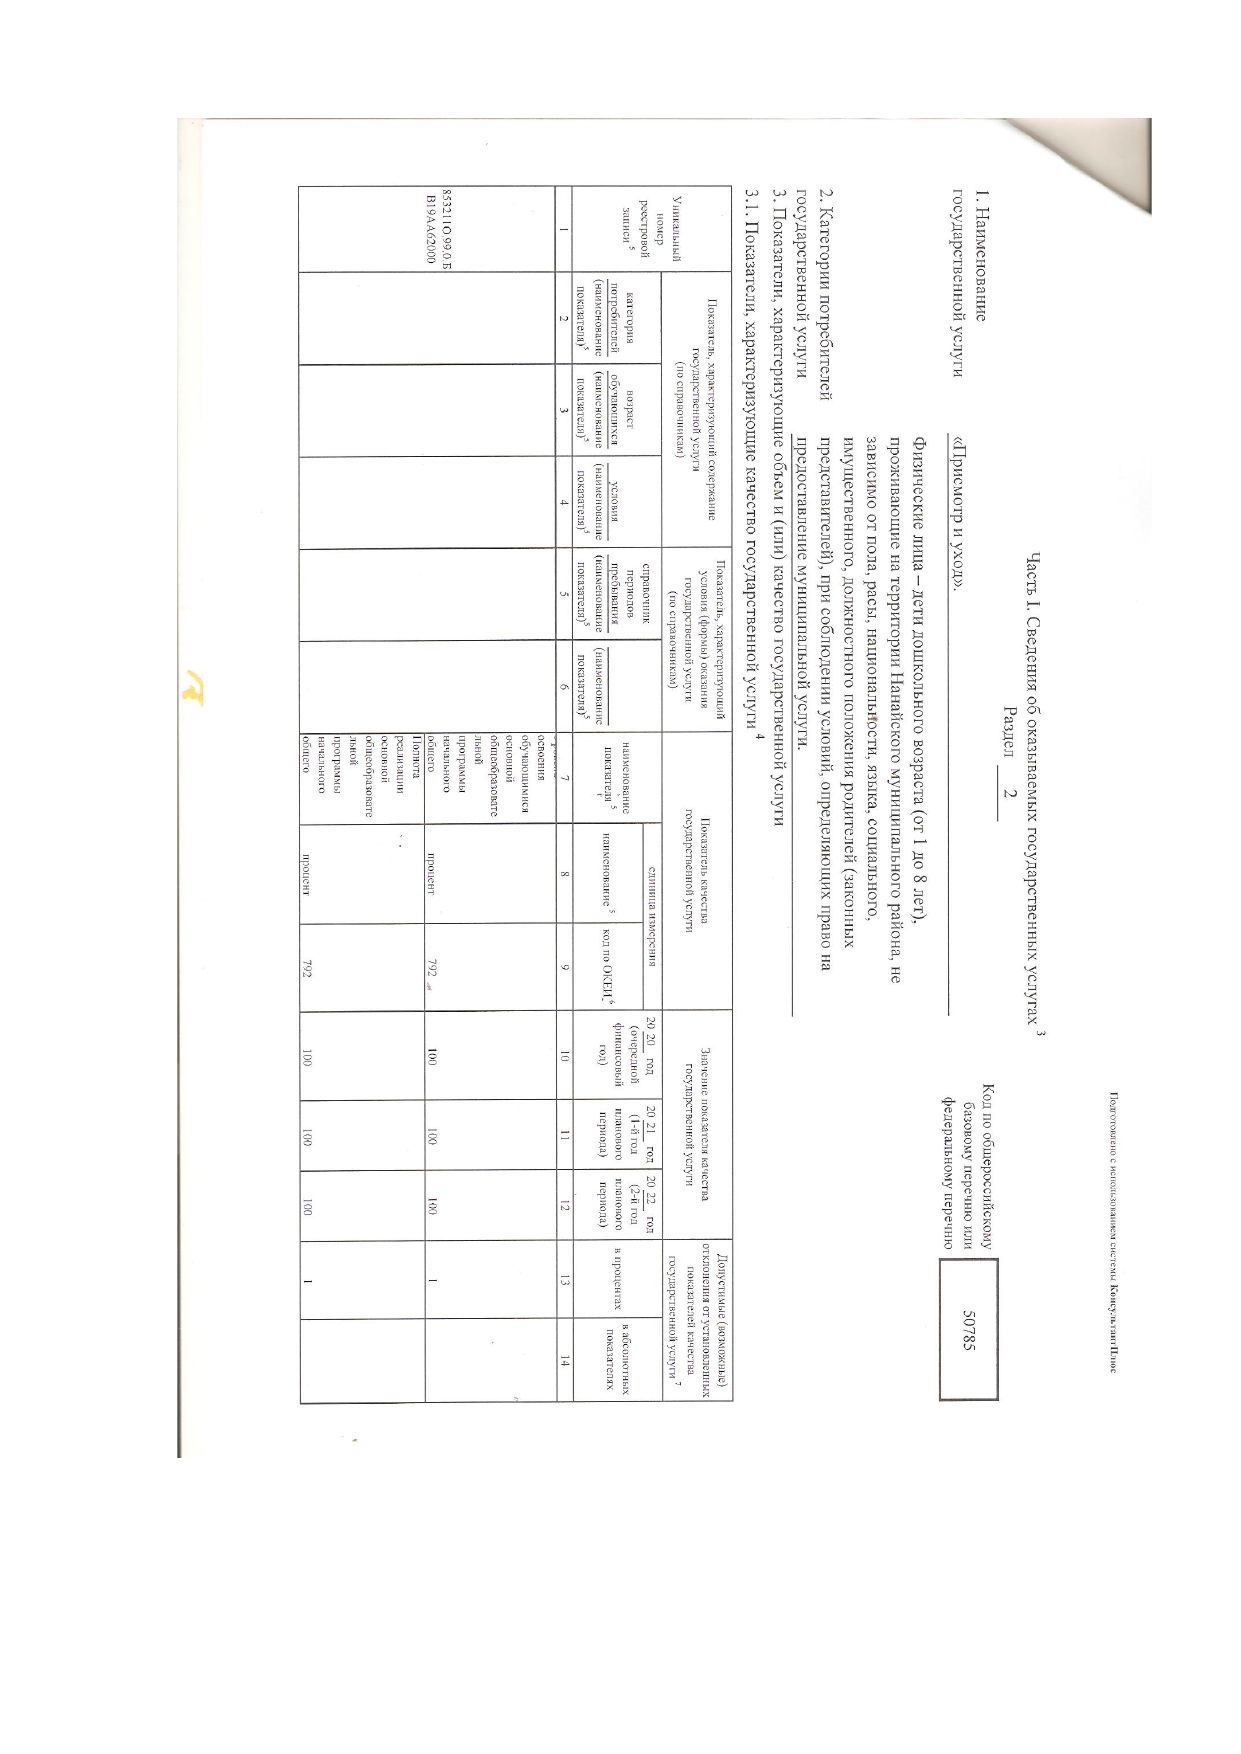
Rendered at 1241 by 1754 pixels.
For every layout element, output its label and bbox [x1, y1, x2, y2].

picture [177, 118, 1152, 1458]
